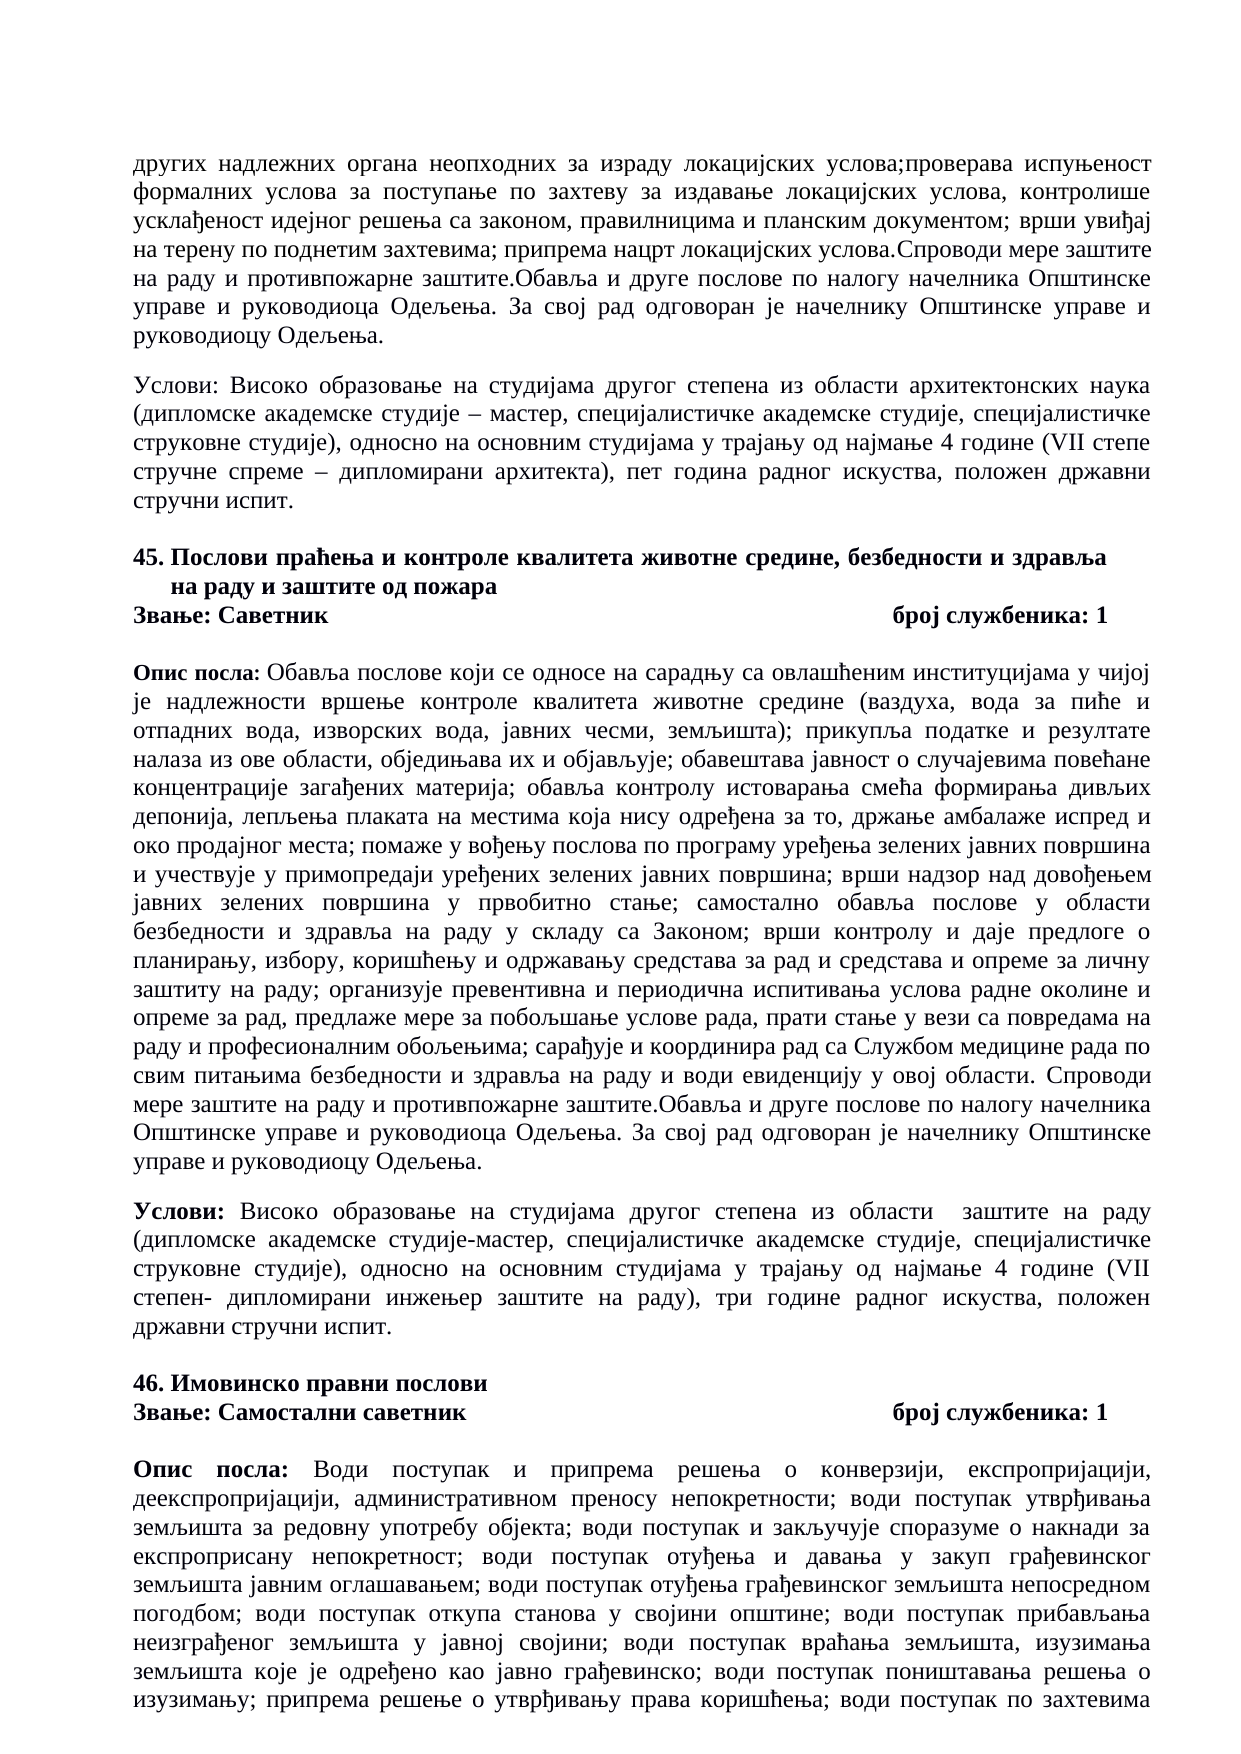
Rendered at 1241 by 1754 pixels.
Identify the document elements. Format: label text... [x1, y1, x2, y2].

table_cell број службеника: 1 [620, 600, 1119, 628]
table_cell Звање: Саветник [122, 600, 619, 628]
text Услови: Високо образовање на студијама другог степена из области заштите на раду (дипломске академске студије-мастер, специјалистичке академске студије, специјалистичке струковне студије), односно на основним студијама у трајању од најмање 4 године (VII степен- дипломирани инжењер заштите на раду), три године радног искуства, положен државни стручни испит. [133, 1196, 1152, 1339]
table_cell број службеника: 1 [620, 1397, 1119, 1426]
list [133, 234, 1152, 349]
table_header Имовинско правни послови [122, 1368, 1119, 1397]
table_cell Звање: Самостални саветник [122, 1397, 619, 1426]
list Опис посла: Обавља послове који се односе на сарадњу са овлашћеним институцијама у чијој је надлежности вршење контроле квалитета животне средине (ваздуха, вода за пиће и отпадних вода, изворских вода, јавних чесми, земљишта); прикупља податке и резултате налаза из ове области, обједињава их и објављује; обавештава јавност о случајевима повећане концентрације загађених материја; обавља контролу истоварања смећа формирања дивљих депонија, лепљења плаката на местима која нису одређена за то, држање амбалаже испред и око продајног места; помаже у вођењу послова по програму уређења зелених јавних површина и учествује у примопредаји уређених зелених јавних површина; врши надзор над довођењем јавних зелених површина у првобитно стање; самостално обавља послове у области безбедности и здравља на раду у складу са Законом; врши контролу и даје предлоге о планирању, избору, коришћењу и одржавању средстава за рад и средстава и опреме за личну заштиту на раду; организује превентивна и периодична испитивања услова радне околине и опреме за рад, предлаже мере за побољшање услове рада, прати стање у вези са повредама на раду и професионалним обољењима; сарађује и координира рад са Службом медицине рада по свим питањима безбедности и здравља на раду и води евиденцију у овој области. Спроводи мере заштите на раду и противпожарне заштите.Обавља и друге послове по налогу начелника Општинске управе и руководиоца Одељења. За свој рад одговоран је начелнику Општинске управе и руководиоцу Одељења. [133, 657, 1152, 1175]
table_header Послови праћења и контроле квалитета животне средине, безбедности и здравља на раду и заштите од пожара [122, 542, 1119, 600]
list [133, 1454, 1152, 1713]
text Услови: Високо образовање на студијама другог степена из области архитектонских наука (дипломске академске студије – мастер, специјалистичке академске студије, специјалистичке струковне студије), односно на основним студијама у трајању од најмање 4 године (VII степе стручне спреме – дипломирани архитекта), пет година радног искуства, положен државни стручни испит. [133, 370, 1152, 513]
